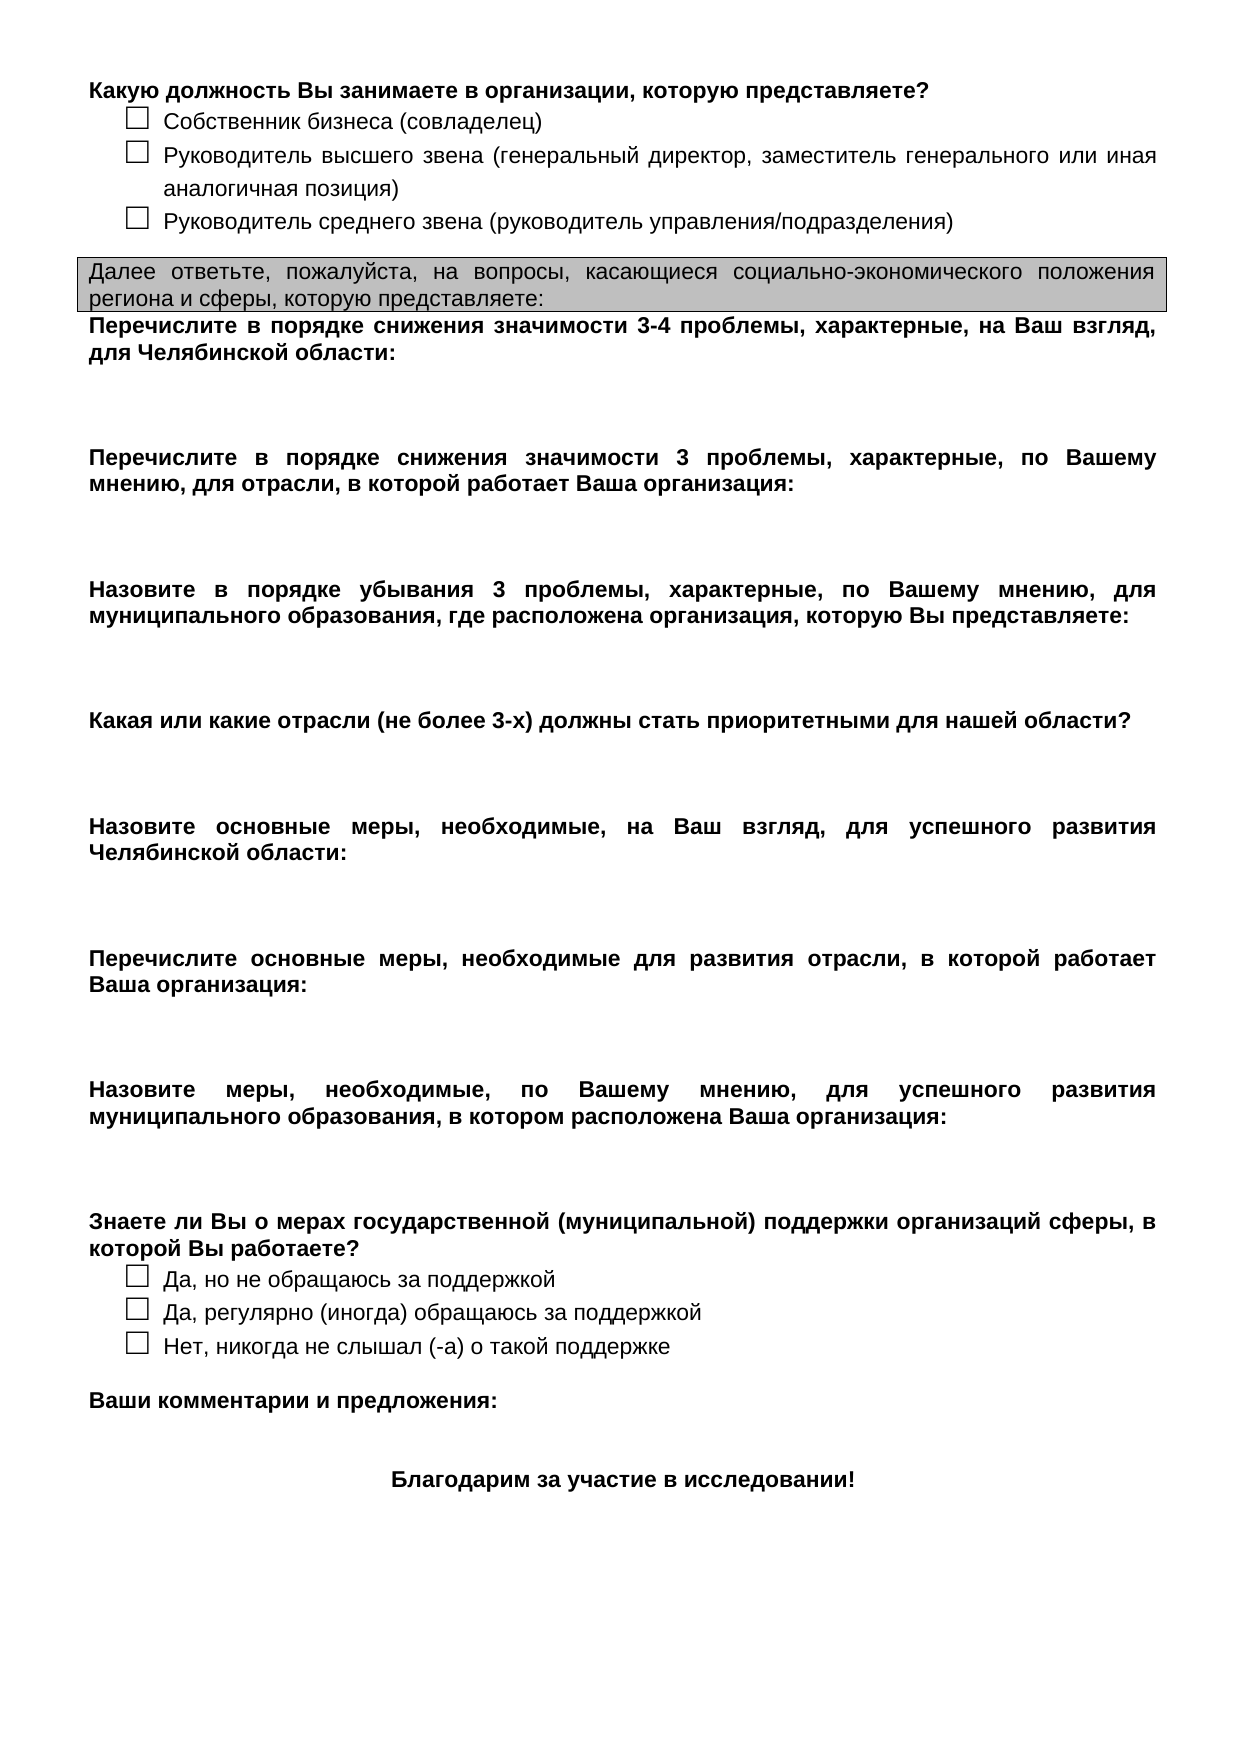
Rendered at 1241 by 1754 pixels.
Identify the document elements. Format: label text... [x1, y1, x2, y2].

subtitle Какую должность Вы занимаете в организации, которую представляете? [89, 77, 1157, 103]
list Руководитель среднего звена (руководитель управления/подразделения) [126, 203, 1157, 236]
text Знаете ли Вы о мерах государственной (муниципальной) поддержки организаций сферы, в которой Вы работаете? [89, 1208, 1157, 1261]
text Назовите основные меры, необходимые, на Ваш взгляд, для успешного развития Челябинской области: [89, 813, 1157, 866]
text Перечислите основные меры, необходимые для развития отрасли, в которой работает Ваша организация: [89, 944, 1157, 997]
list Да, регулярно (иногда) обращаюсь за поддержкой [126, 1294, 1157, 1327]
list Нет, никогда не слышал (-а) о такой поддержке [126, 1327, 1157, 1361]
text Благодарим за участие в исследовании! [89, 1466, 1157, 1493]
table_header Далее ответьте, пожалуйста, на вопросы, касающиеся социально-экономического положения региона и сферы, которую представляете: [78, 258, 1166, 311]
list Руководитель высшего звена (генеральный директор, заместитель генерального или иная аналогичная позиция) [126, 136, 1157, 203]
text Перечислите в порядке снижения значимости 3 проблемы, характерные, по Вашему мнению, для отрасли, в которой работает Ваша организация: [89, 444, 1157, 497]
text Ваши комментарии и предложения: [89, 1387, 1157, 1413]
text Перечислите в порядке снижения значимости 3-4 проблемы, характерные, на Ваш взгляд, для Челябинской области: [89, 312, 1157, 365]
text Назовите меры, необходимые, по Вашему мнению, для успешного развития муниципального образования, в котором расположена Ваша организация: [89, 1076, 1157, 1129]
text Назовите в порядке убывания 3 проблемы, характерные, по Вашему мнению, для муниципального образования, где расположена организация, которую Вы представляете: [89, 576, 1157, 628]
list Да, но не обращаюсь за поддержкой [126, 1261, 1157, 1294]
list Собственник бизнеса (совладелец) [126, 103, 1157, 136]
text Какая или какие отрасли (не более 3-х) должны стать приоритетными для нашей области? [89, 707, 1157, 734]
